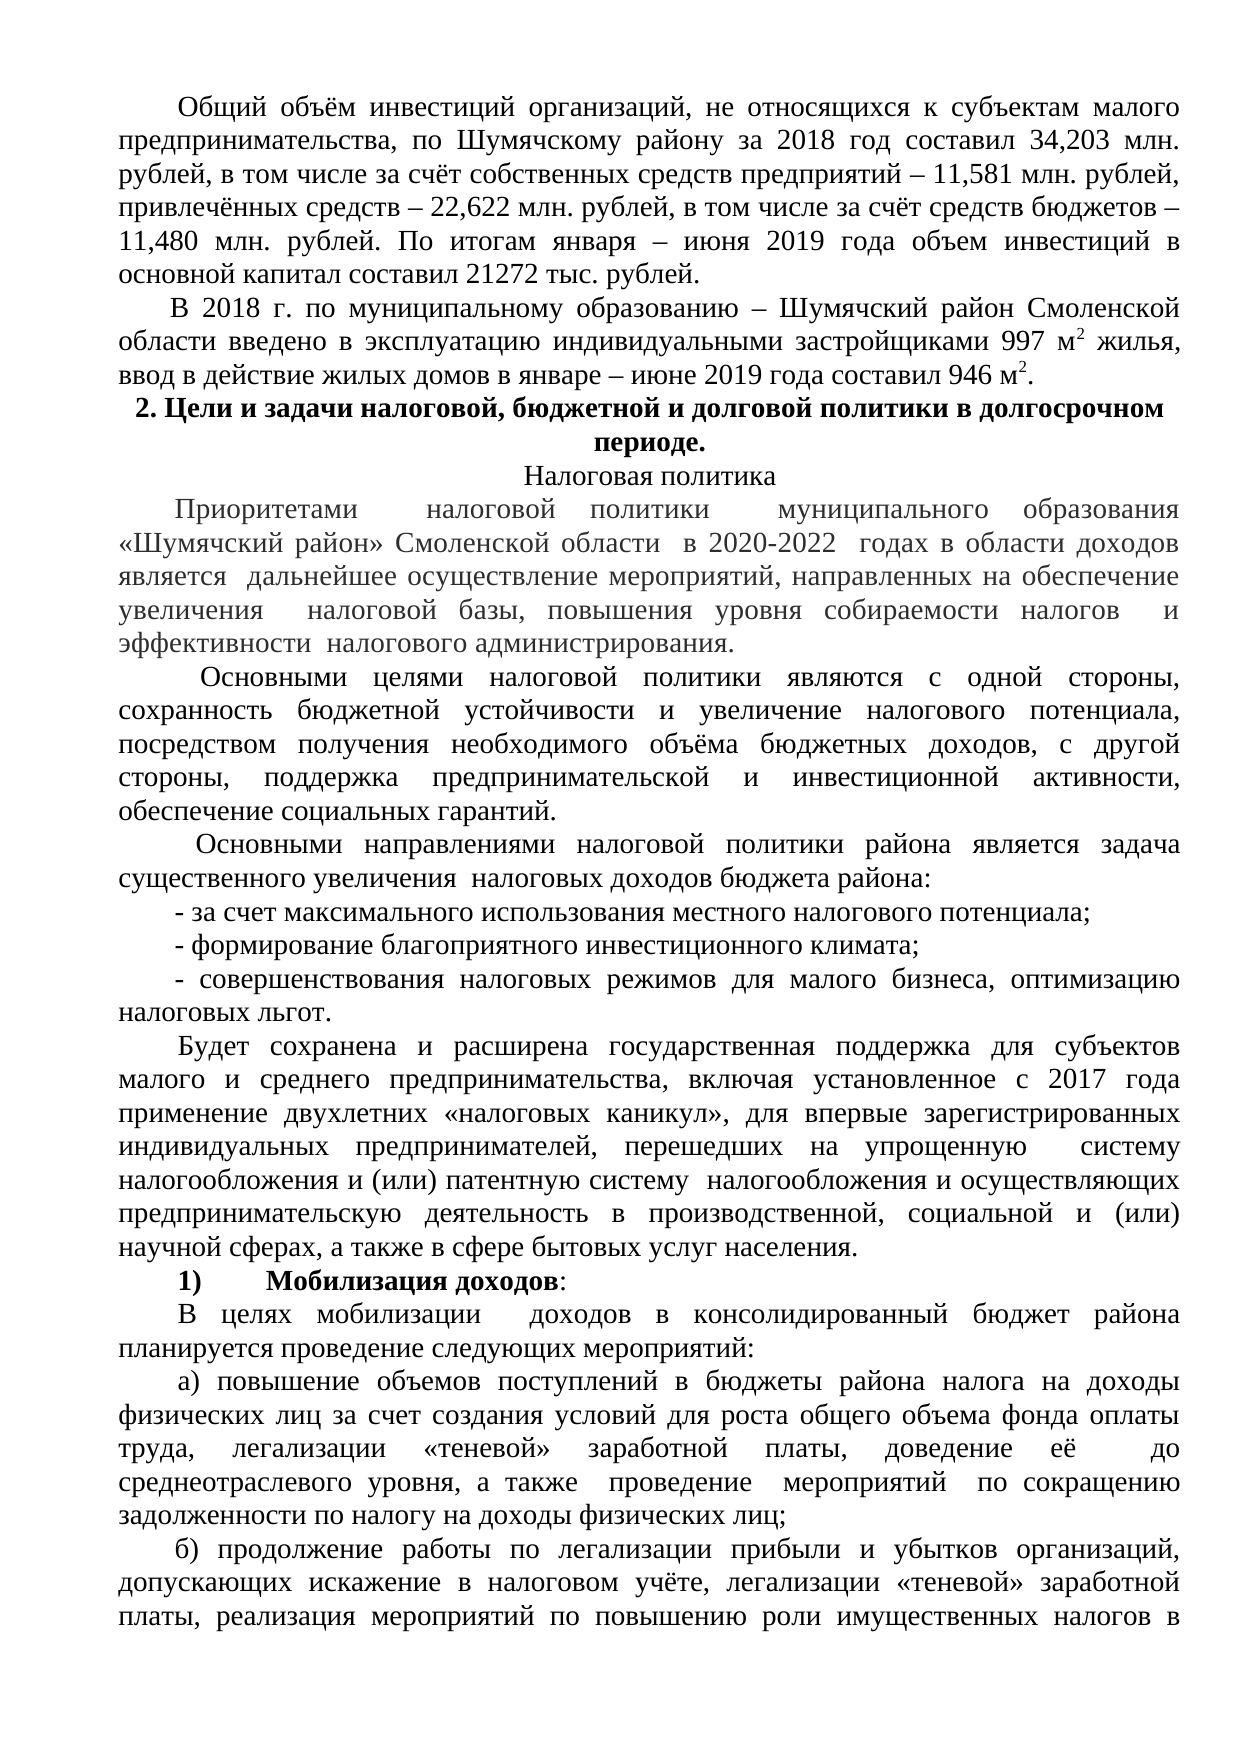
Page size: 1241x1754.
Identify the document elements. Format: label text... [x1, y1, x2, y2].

list Мобилизация доходов: [118, 1263, 1181, 1296]
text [118, 1531, 1181, 1632]
text Приоритетами налоговой политики муниципального образования «Шумячский район» Смоленской области в 2020-2022 годах в области доходов является дальнейшее осуществление мероприятий, направленных на обеспечение увеличения налоговой базы, повышения уровня собираемости налогов и эффективности налогового администрирования. [118, 491, 1181, 659]
text Основными целями налоговой политики являются с одной стороны, сохранность бюджетной устойчивости и увеличение налогового потенциала, посредством получения необходимого объёма бюджетных доходов, с другой стороны, поддержка предпринимательской и инвестиционной активности, обеспечение социальных гарантий. [118, 659, 1181, 827]
text В 2018 г. по муниципальному образованию – Шумячский район Смоленской области введено в эксплуатацию индивидуальными застройщиками 997 м2 жилья, ввод в действие жилых домов в январе – июне 2019 года составил 946 м2. [118, 290, 1181, 391]
text В целях мобилизации доходов в консолидированный бюджет района планируется проведение следующих мероприятий: [118, 1296, 1181, 1363]
text Будет сохранена и расширена государственная поддержка для субъектов малого и среднего предпринимательства, включая установленное с 2017 года применение двухлетних «налоговых каникул», для впервые зарегистрированных индивидуальных предпринимателей, перешедших на упрощенную систему налогообложения и (или) патентную систему налогообложения и осуществляющих предпринимательскую деятельность в производственной, социальной и (или) научной сферах, а также в сфере бытовых услуг населения. [118, 1028, 1181, 1263]
text - совершенствования налоговых режимов для малого бизнеса, оптимизацию налоговых льгот. [118, 961, 1181, 1028]
text Общий объём инвестиций организаций, не относящихся к субъектам малого предпринимательства, по Шумячскому району за 2018 год составил 34,203 млн. рублей, в том числе за счёт собственных средств предприятий – 11,581 млн. рублей, привлечённых средств – 22,622 млн. рублей, в том числе за счёт средств бюджетов – 11,480 млн. рублей. По итогам января – июня 2019 года объем инвестиций в основной капитал составил 21272 тыс. рублей. [118, 89, 1181, 290]
text Налоговая политика [118, 458, 1181, 491]
text Основными направлениями налоговой политики района является задача существенного увеличения налоговых доходов бюджета района: [118, 827, 1181, 894]
text а) повышение объемов поступлений в бюджеты района налога на доходы физических лиц за счет создания условий для роста общего объема фонда оплаты труда, легализации «теневой» заработной платы, доведение её до среднеотраслевого уровня, а также проведение мероприятий по сокращению задолженности по налогу на доходы физических лиц; [118, 1363, 1181, 1531]
text 2. Цели и задачи налоговой, бюджетной и долговой политики в долгосрочном периоде. [118, 391, 1181, 458]
text - за счет максимального использования местного налогового потенциала; [118, 894, 1181, 927]
text - формирование благоприятного инвестиционного климата; [118, 927, 1181, 961]
